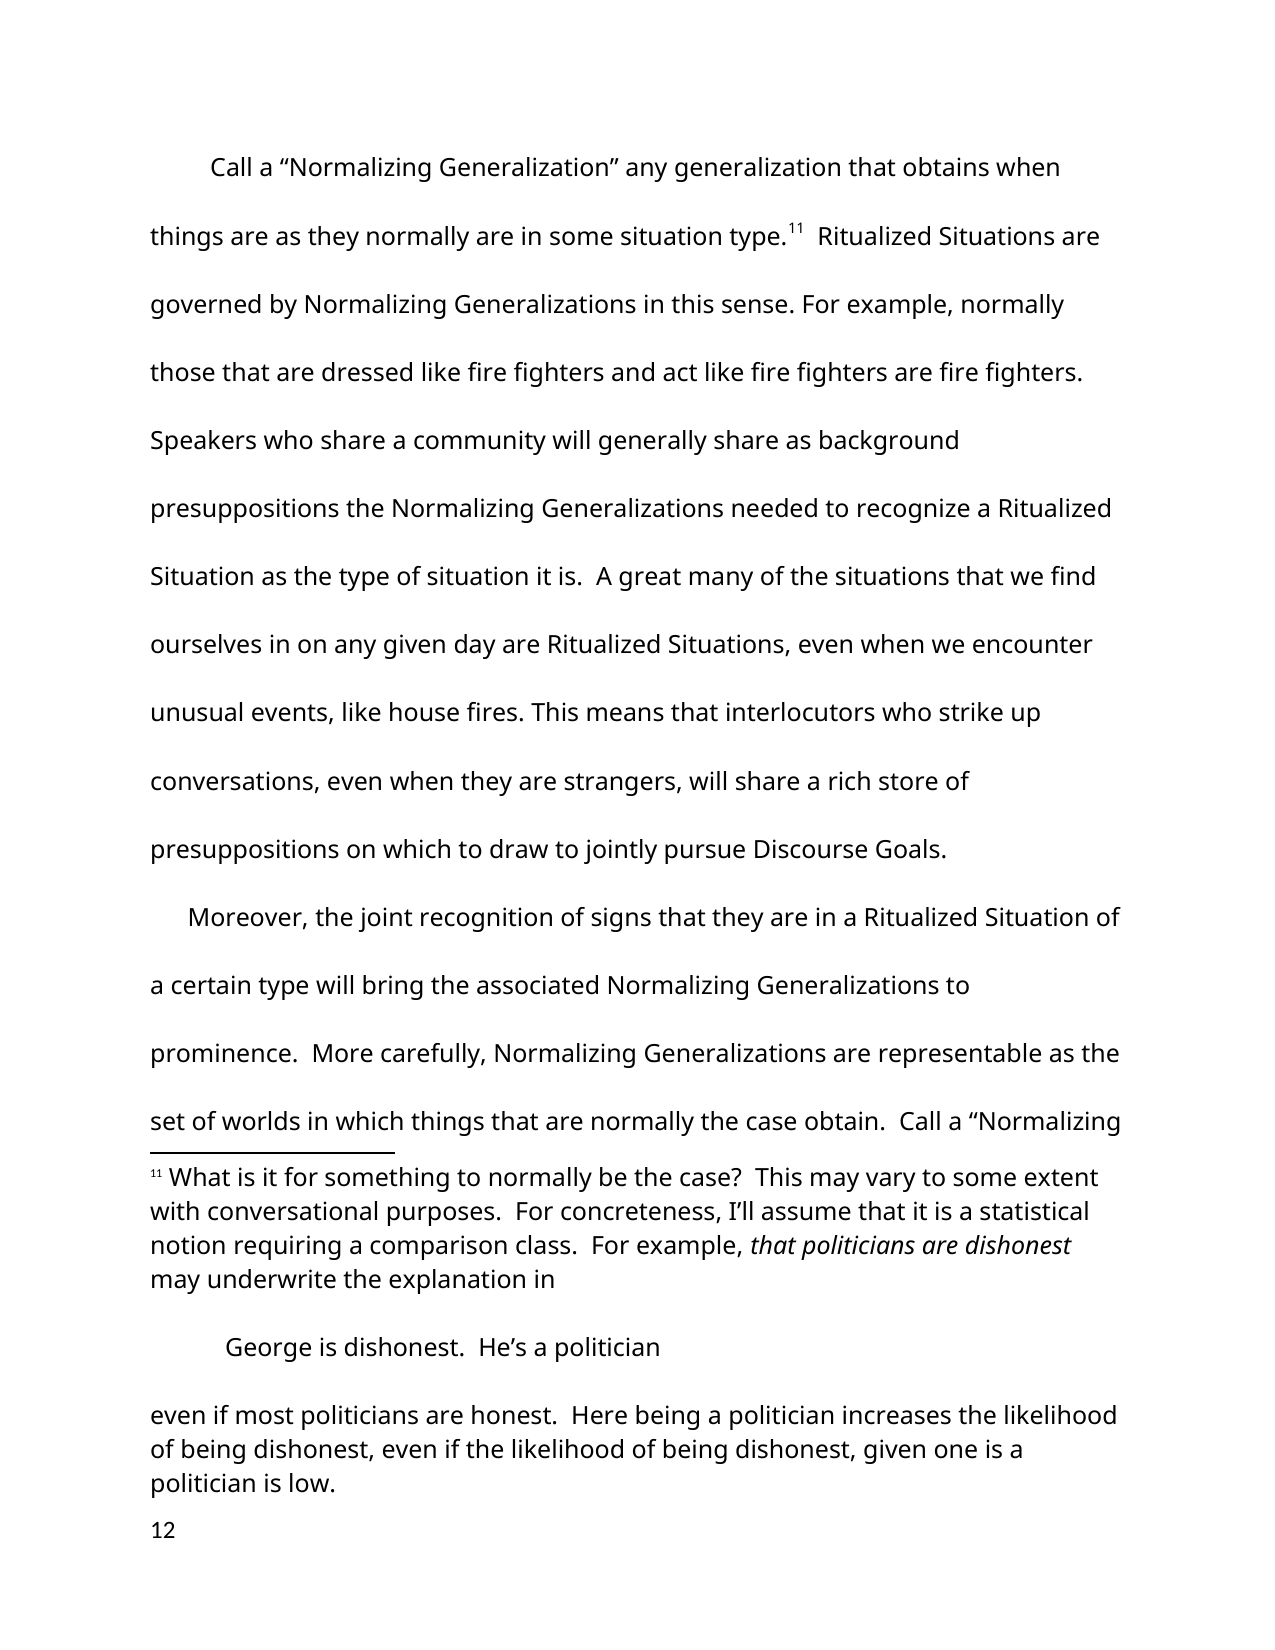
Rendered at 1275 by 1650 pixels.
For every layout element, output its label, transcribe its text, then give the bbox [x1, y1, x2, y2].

text Call a “Normalizing Generalization” any generalization that obtains when things are as they normally are in some situation type. Ritualized Situations are governed by Normalizing Generalizations in this sense. For example, normally those that are dressed like fire fighters and act like fire fighters are fire fighters. Speakers who share a community will generally share as background presuppositions the Normalizing Generalizations needed to recognize a Ritualized Situation as the type of situation it is. A great many of the situations that we find ourselves in on any given day are Ritualized Situations, even when we encounter unusual events, like house fires. This means that interlocutors who strike up conversations, even when they are strangers, will share a rich store of presuppositions on which to draw to jointly pursue Discourse Goals. [150, 150, 1125, 865]
text Moreover, the joint recognition of signs that they are in a Ritualized Situation of a certain type will bring the associated Normalizing Generalizations to prominence. More carefully, Normalizing Generalizations are representable as the set of worlds in which things that are normally the case obtain. Call a “Normalizing Set of Worlds” the set at which all of what is normally the case in a Ritualized Situation obtains. Interlocutors’ recognition of the type of Ritualized Situation they are in will bring the associated set of Normalizing Worlds to prominence. As we’ll see below, these worlds brought to prominence will constrain the modal background for deontic modal utterances in Ritualized Situations. [150, 899, 1125, 1138]
